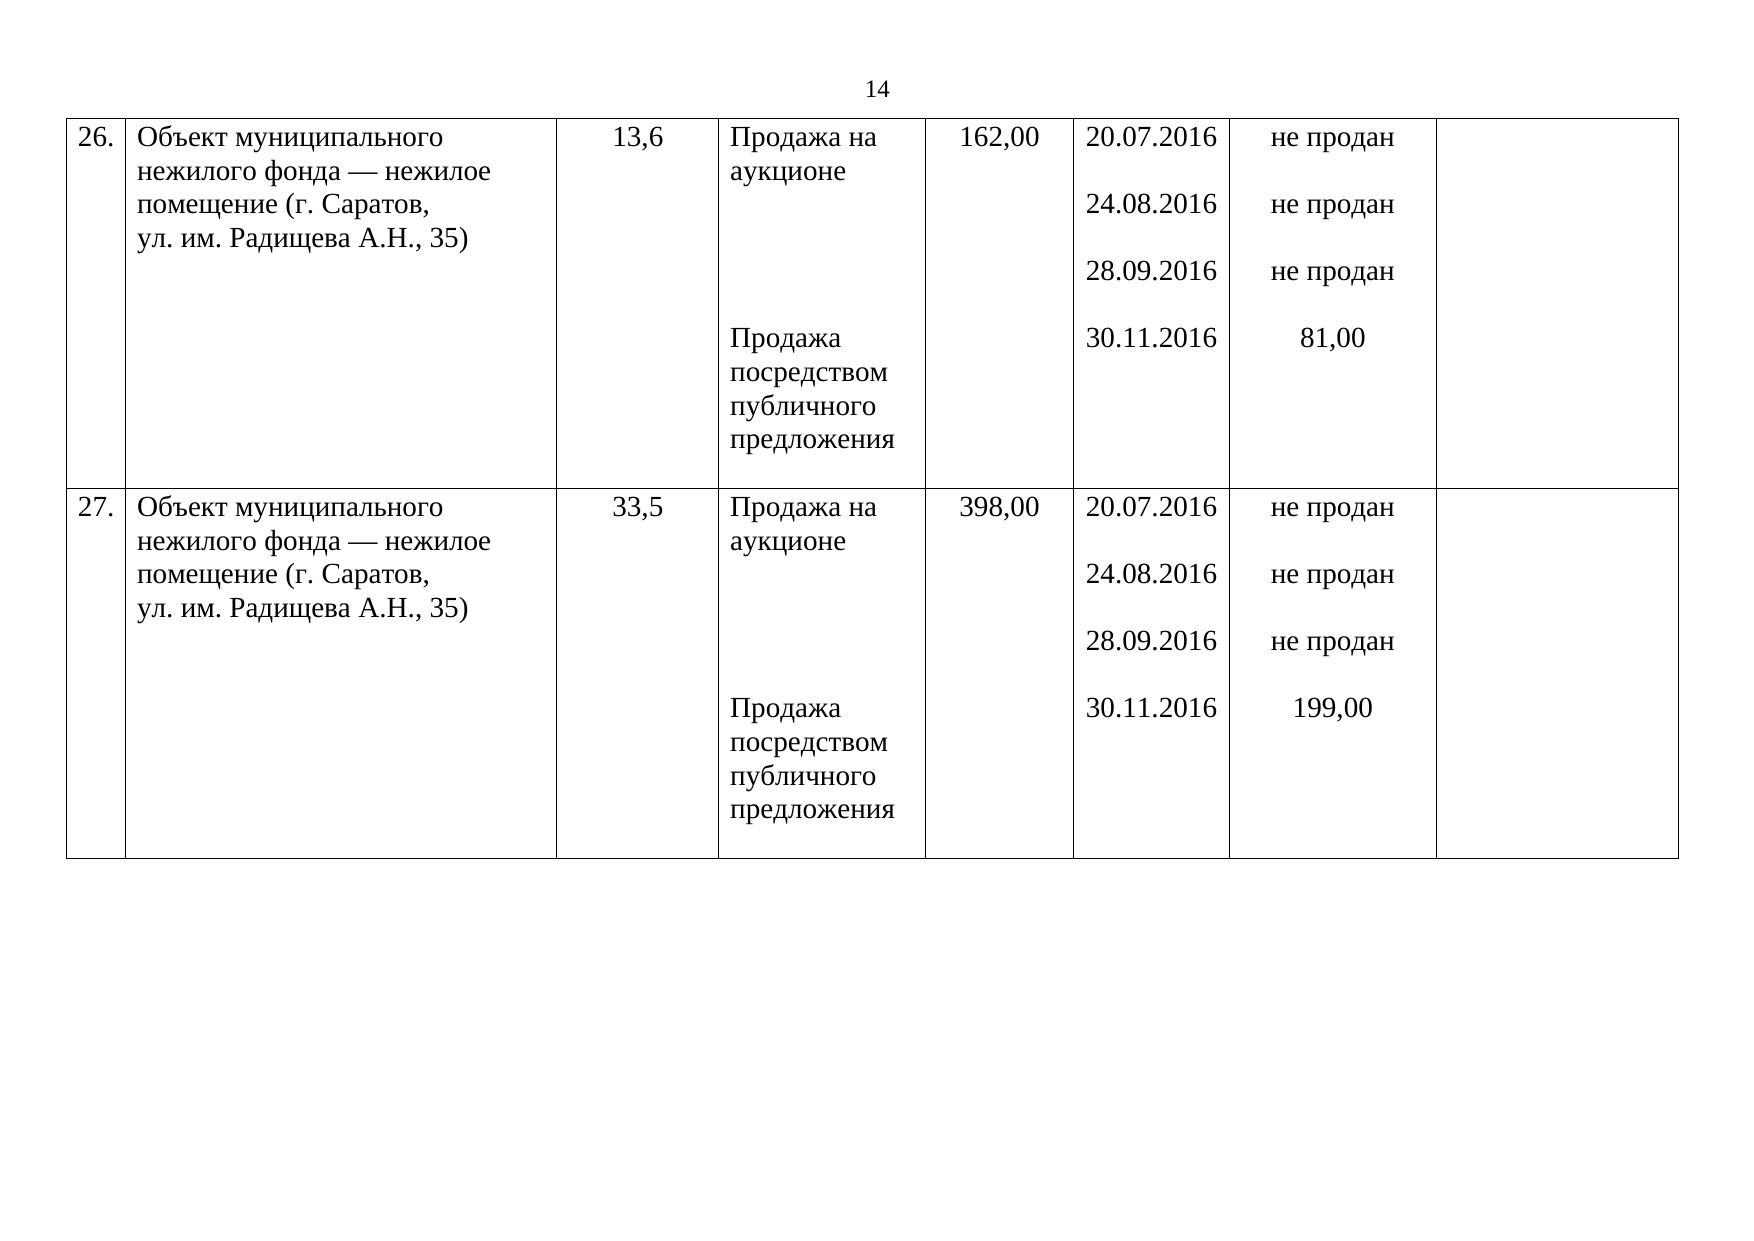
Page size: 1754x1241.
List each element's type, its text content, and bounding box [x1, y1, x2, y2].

table_cell Продажа на аукционе Продажа посредством публичного предложения [719, 119, 925, 488]
table_cell 27. [67, 489, 125, 858]
table_cell Объект муниципального нежилого фонда — нежилое помещение (г. Саратов, ул. им. Радищева А.Н., 35) [126, 119, 556, 488]
table_cell 162,00 [926, 119, 1073, 488]
table_cell 20.07.2016 24.08.2016 28.09.2016 30.11.2016 [1074, 119, 1229, 488]
table_cell [1437, 119, 1678, 488]
table_cell 398,00 [926, 489, 1073, 858]
table_cell не продан не продан не продан 199,00 [1230, 489, 1436, 858]
table_cell 13,6 [557, 119, 718, 488]
table_cell Объект муниципального нежилого фонда — нежилое помещение (г. Саратов, ул. им. Радищева А.Н., 35) [126, 489, 556, 858]
table_cell 20.07.2016 24.08.2016 28.09.2016 30.11.2016 [1074, 489, 1229, 858]
table_cell 33,5 [557, 489, 718, 858]
table_cell не продан не продан не продан 81,00 [1230, 119, 1436, 488]
table_cell Продажа на аукционе Продажа посредством публичного предложения [719, 489, 925, 858]
table_cell 26. [67, 119, 125, 488]
table_cell [1437, 489, 1678, 858]
